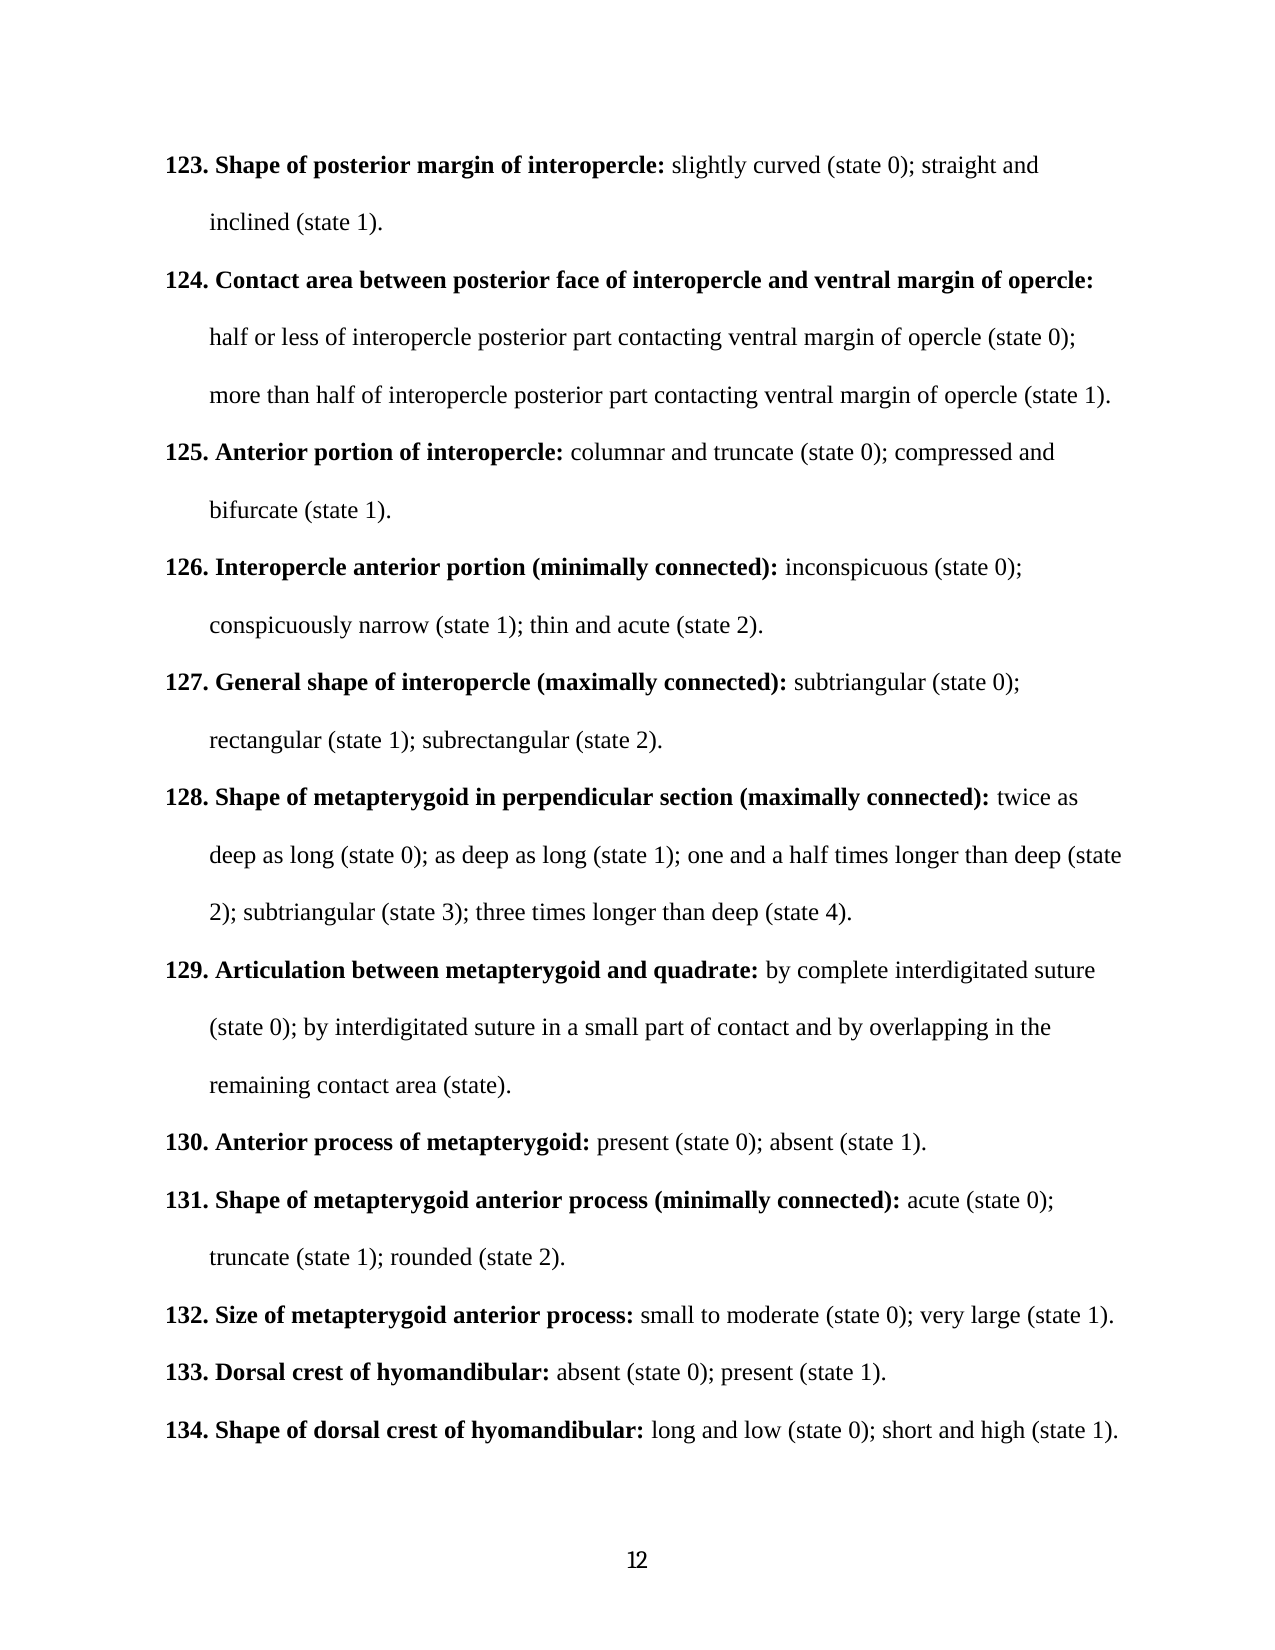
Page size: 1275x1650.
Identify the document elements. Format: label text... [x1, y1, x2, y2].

text 134. Shape of dorsal crest of hyomandibular: long and low (state 0); short and high (state 1). [165, 1415, 1125, 1444]
text 126. Interopercle anterior portion (minimally connected): inconspicuous (state 0); conspicuously narrow (state 1); thin and acute (state 2). [165, 552, 1125, 639]
text 127. General shape of interopercle (maximally connected): subtriangular (state 0); rectangular (state 1); subrectangular (state 2). [165, 667, 1125, 754]
text 130. Anterior process of metapterygoid: present (state 0); absent (state 1). [150, 1127, 1125, 1156]
text 124. Contact area between posterior face of interopercle and ventral margin of opercle: half or less of interopercle posterior part contacting ventral margin of opercle (state 0); more than half of interopercle posterior part contacting ventral margin of opercle (state 1). [165, 265, 1125, 409]
text 132. Size of metapterygoid anterior process: small to moderate (state 0); very large (state 1). [165, 1300, 1125, 1329]
text 123. Shape of posterior margin of interopercle: slightly curved (state 0); straight and inclined (state 1). [165, 150, 1125, 236]
text 125. Anterior portion of interopercle: columnar and truncate (state 0); compressed and bifurcate (state 1). [165, 437, 1125, 524]
text 133. Dorsal crest of hyomandibular: absent (state 0); present (state 1). [150, 1357, 1125, 1386]
text 128. Shape of metapterygoid in perpendicular section (maximally connected): twice as deep as long (state 0); as deep as long (state 1); one and a half times longer than deep (state 2); subtriangular (state 3); three times longer than deep (state 4). [165, 782, 1125, 926]
text 129. Articulation between metapterygoid and quadrate: by complete interdigitated suture (state 0); by interdigitated suture in a small part of contact and by overlapping in the remaining contact area (state). [165, 955, 1125, 1099]
text 131. Shape of metapterygoid anterior process (minimally connected): acute (state 0); truncate (state 1); rounded (state 2). [165, 1185, 1125, 1271]
